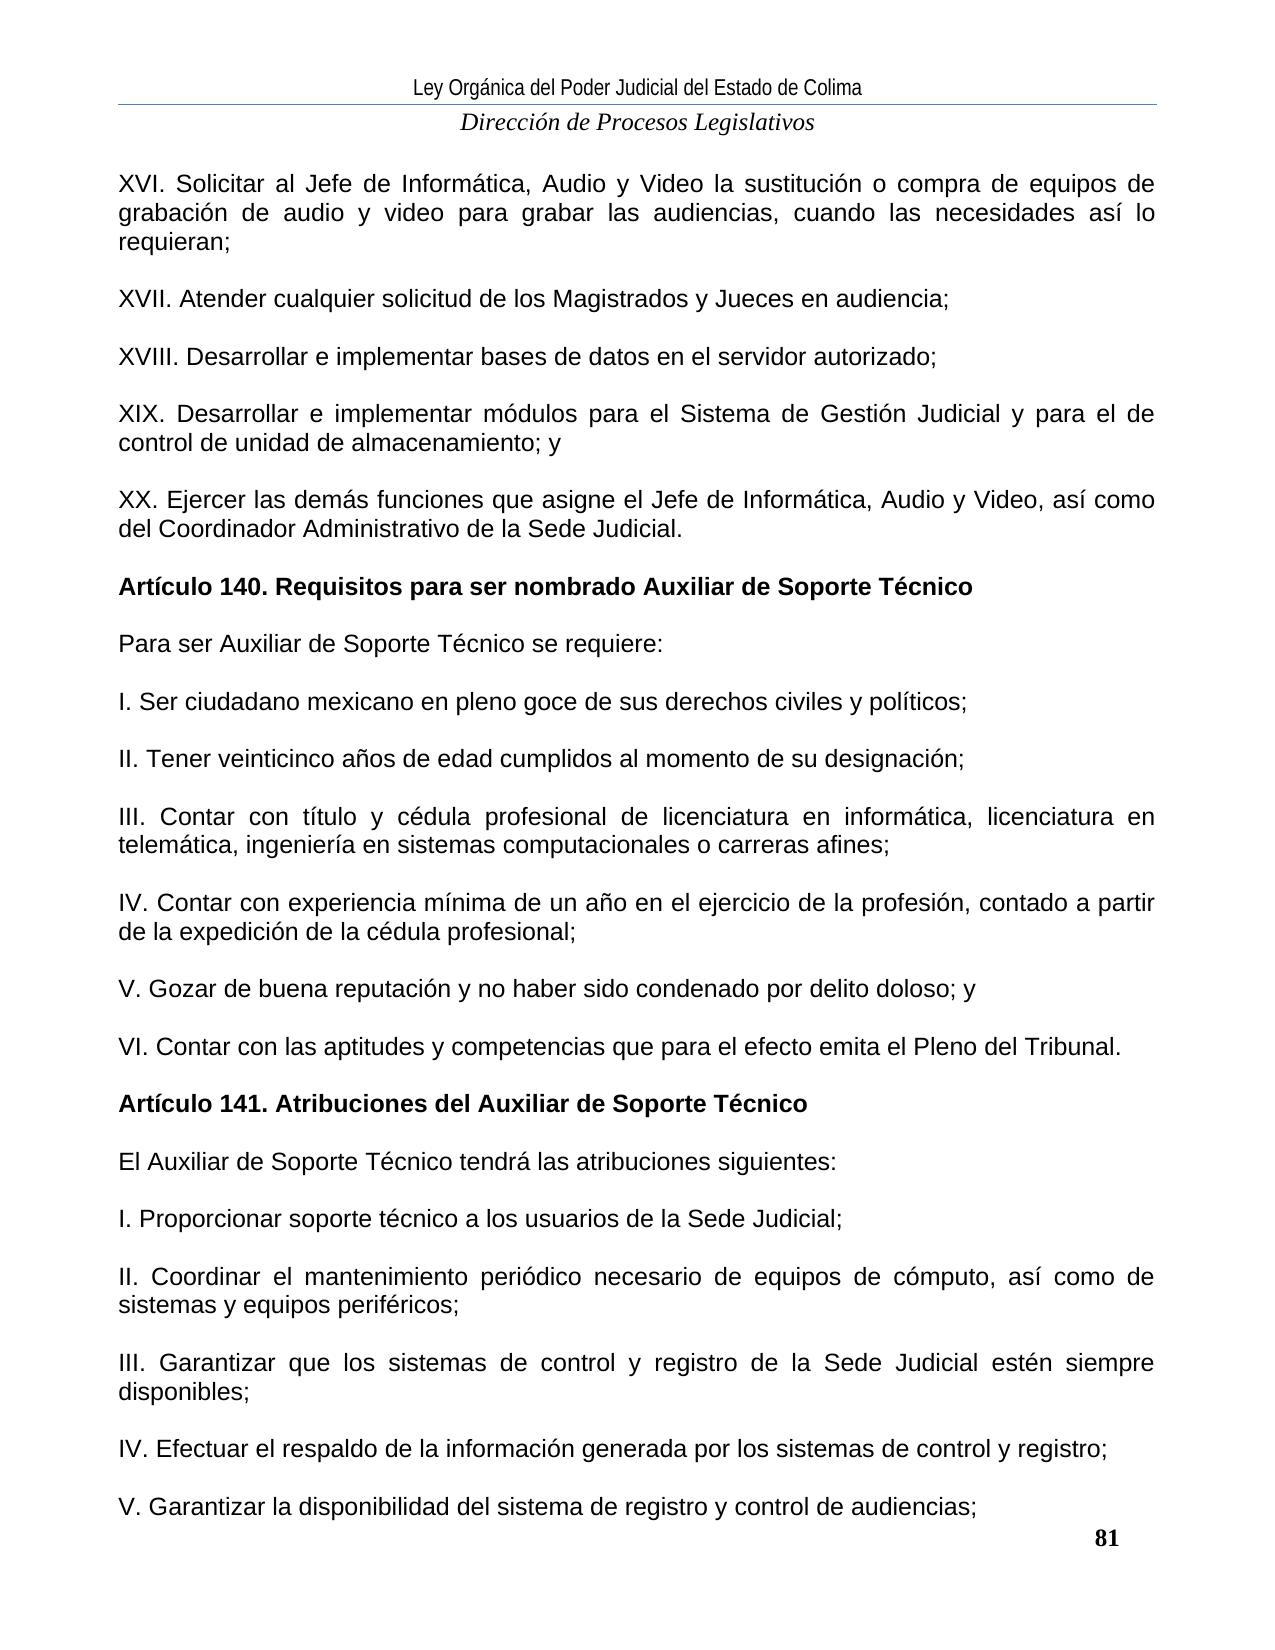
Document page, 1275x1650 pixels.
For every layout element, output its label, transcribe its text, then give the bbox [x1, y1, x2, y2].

text El Auxiliar de Soporte Técnico tendrá las atribuciones siguientes: [118, 1146, 1157, 1175]
text XVII. Atender cualquier solicitud de los Magistrados y Jueces en audiencia; [118, 284, 1157, 313]
text III. Contar con título y cédula profesional de licenciatura en informática, licenciatura en telemática, ingeniería en sistemas computacionales o carreras afines; [118, 801, 1157, 859]
text IV. Contar con experiencia mínima de un año en el ejercicio de la profesión, contado a partir de la expedición de la cédula profesional; [118, 888, 1157, 945]
text IV. Efectuar el respaldo de la información generada por los sistemas de control y registro; [118, 1434, 1157, 1463]
text XIX. Desarrollar e implementar módulos para el Sistema de Gestión Judicial y para el de control de unidad de almacenamiento; y [118, 399, 1157, 456]
text V. Garantizar la disponibilidad del sistema de registro y control de audiencias; [118, 1491, 1157, 1520]
text V. Gozar de buena reputación y no haber sido condenado por delito doloso; y [118, 974, 1157, 1003]
text II. Tener veinticinco años de edad cumplidos al momento de su designación; [118, 744, 1157, 773]
text Para ser Auxiliar de Soporte Técnico se requiere: [118, 629, 1157, 658]
text XVIII. Desarrollar e implementar bases de datos en el servidor autorizado; [118, 341, 1157, 370]
text XVI. Solicitar al Jefe de Informática, Audio y Video la sustitución o compra de equipos de grabación de audio y video para grabar las audiencias, cuando las necesidades así lo requieran; [118, 169, 1157, 255]
text I. Ser ciudadano mexicano en pleno goce de sus derechos civiles y políticos; [118, 686, 1157, 715]
text VI. Contar con las aptitudes y competencias que para el efecto emita el Pleno del Tribunal. [118, 1031, 1157, 1060]
text Artículo 140. Requisitos para ser nombrado Auxiliar de Soporte Técnico [118, 571, 1157, 600]
text I. Proporcionar soporte técnico a los usuarios de la Sede Judicial; [118, 1204, 1157, 1233]
text Artículo 141. Atribuciones del Auxiliar de Soporte Técnico [118, 1089, 1157, 1118]
text XX. Ejercer las demás funciones que asigne el Jefe de Informática, Audio y Video, así como del Coordinador Administrativo de la Sede Judicial. [118, 485, 1157, 543]
text II. Coordinar el mantenimiento periódico necesario de equipos de cómputo, así como de sistemas y equipos periféricos; [118, 1261, 1157, 1319]
text III. Garantizar que los sistemas de control y registro de la Sede Judicial estén siempre disponibles; [118, 1348, 1157, 1405]
